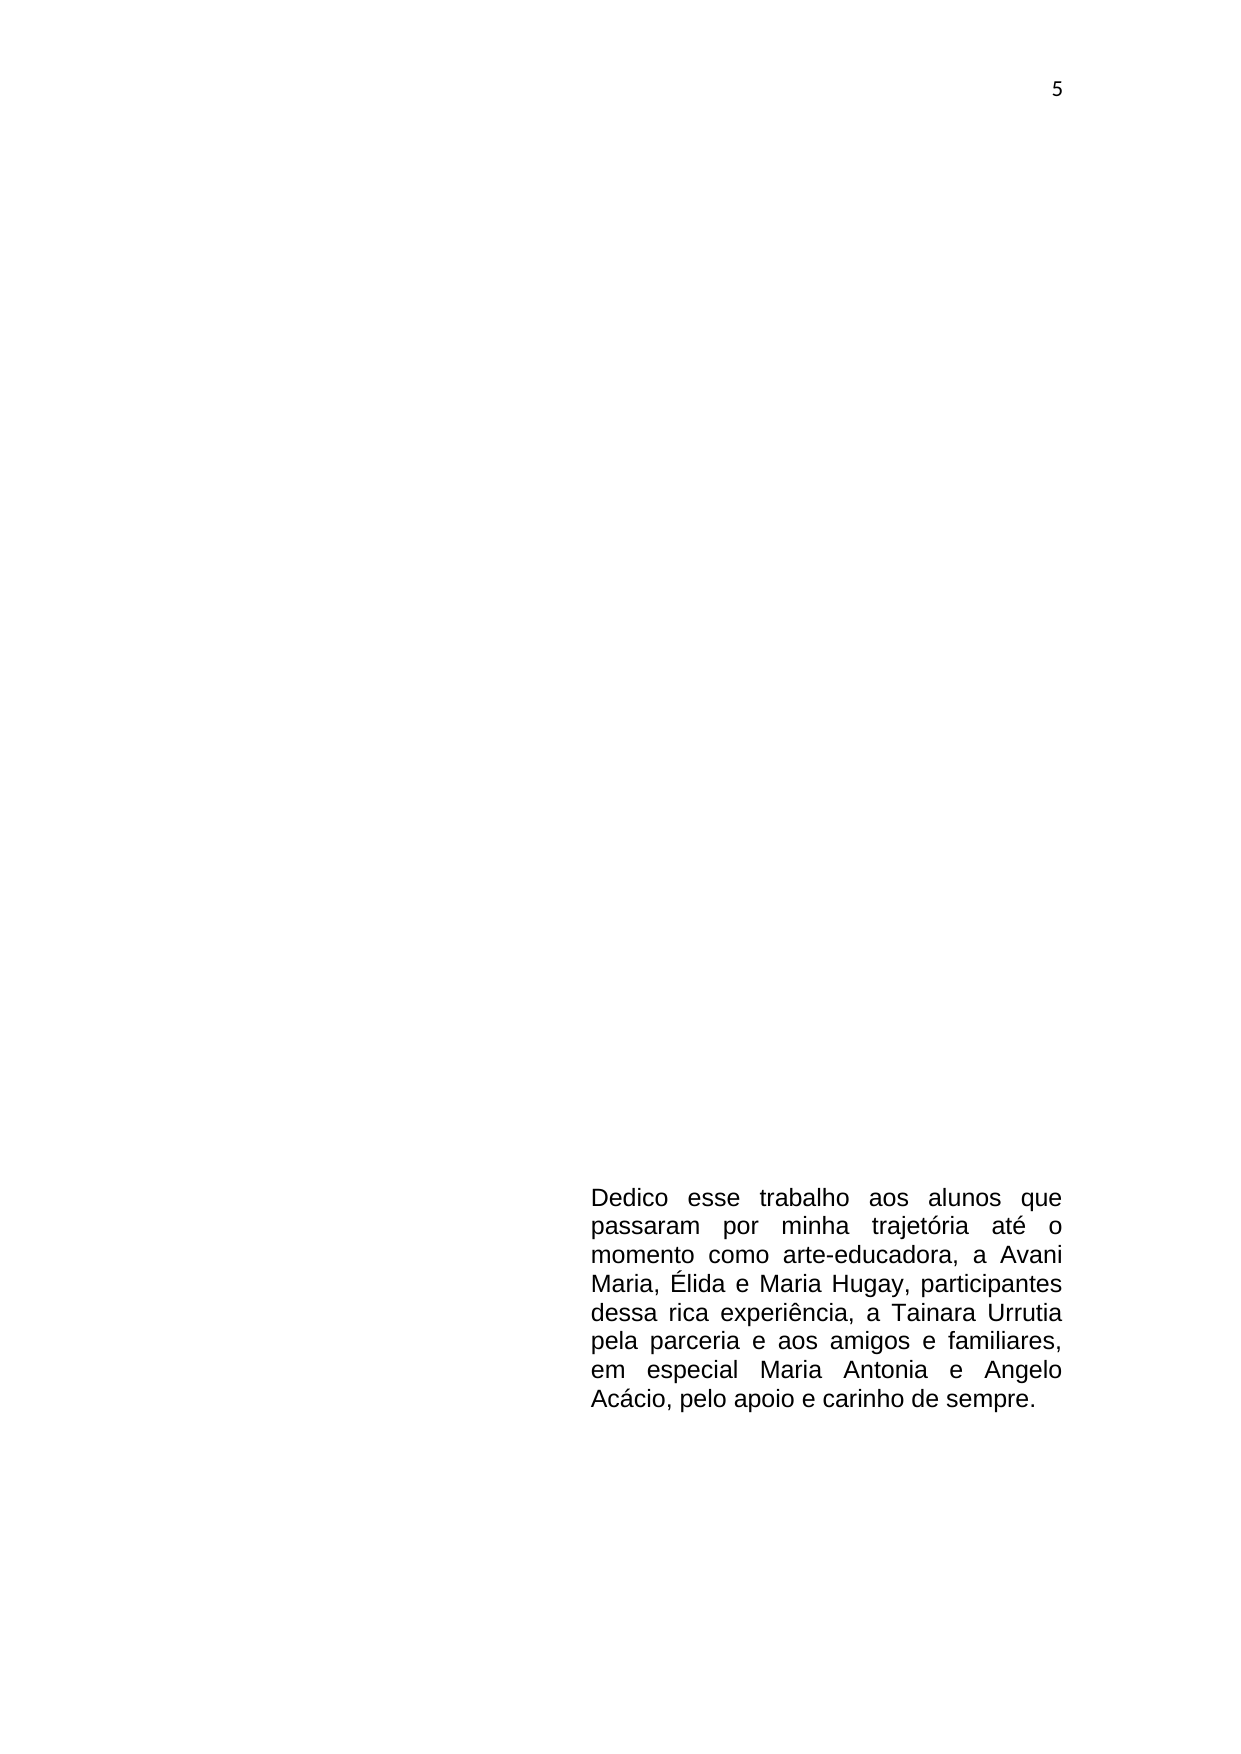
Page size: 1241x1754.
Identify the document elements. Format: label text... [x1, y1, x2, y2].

text Dedico esse trabalho aos alunos que passaram por minha trajetória até o momento como arte-educadora, a Avani Maria, Élida e Maria Hugay, participantes dessa rica experiência, a Tainara Urrutia pela parceria e aos amigos e familiares, em especial Maria Antonia e Angelo Acácio, pelo apoio e carinho de sempre. [591, 1183, 1063, 1413]
